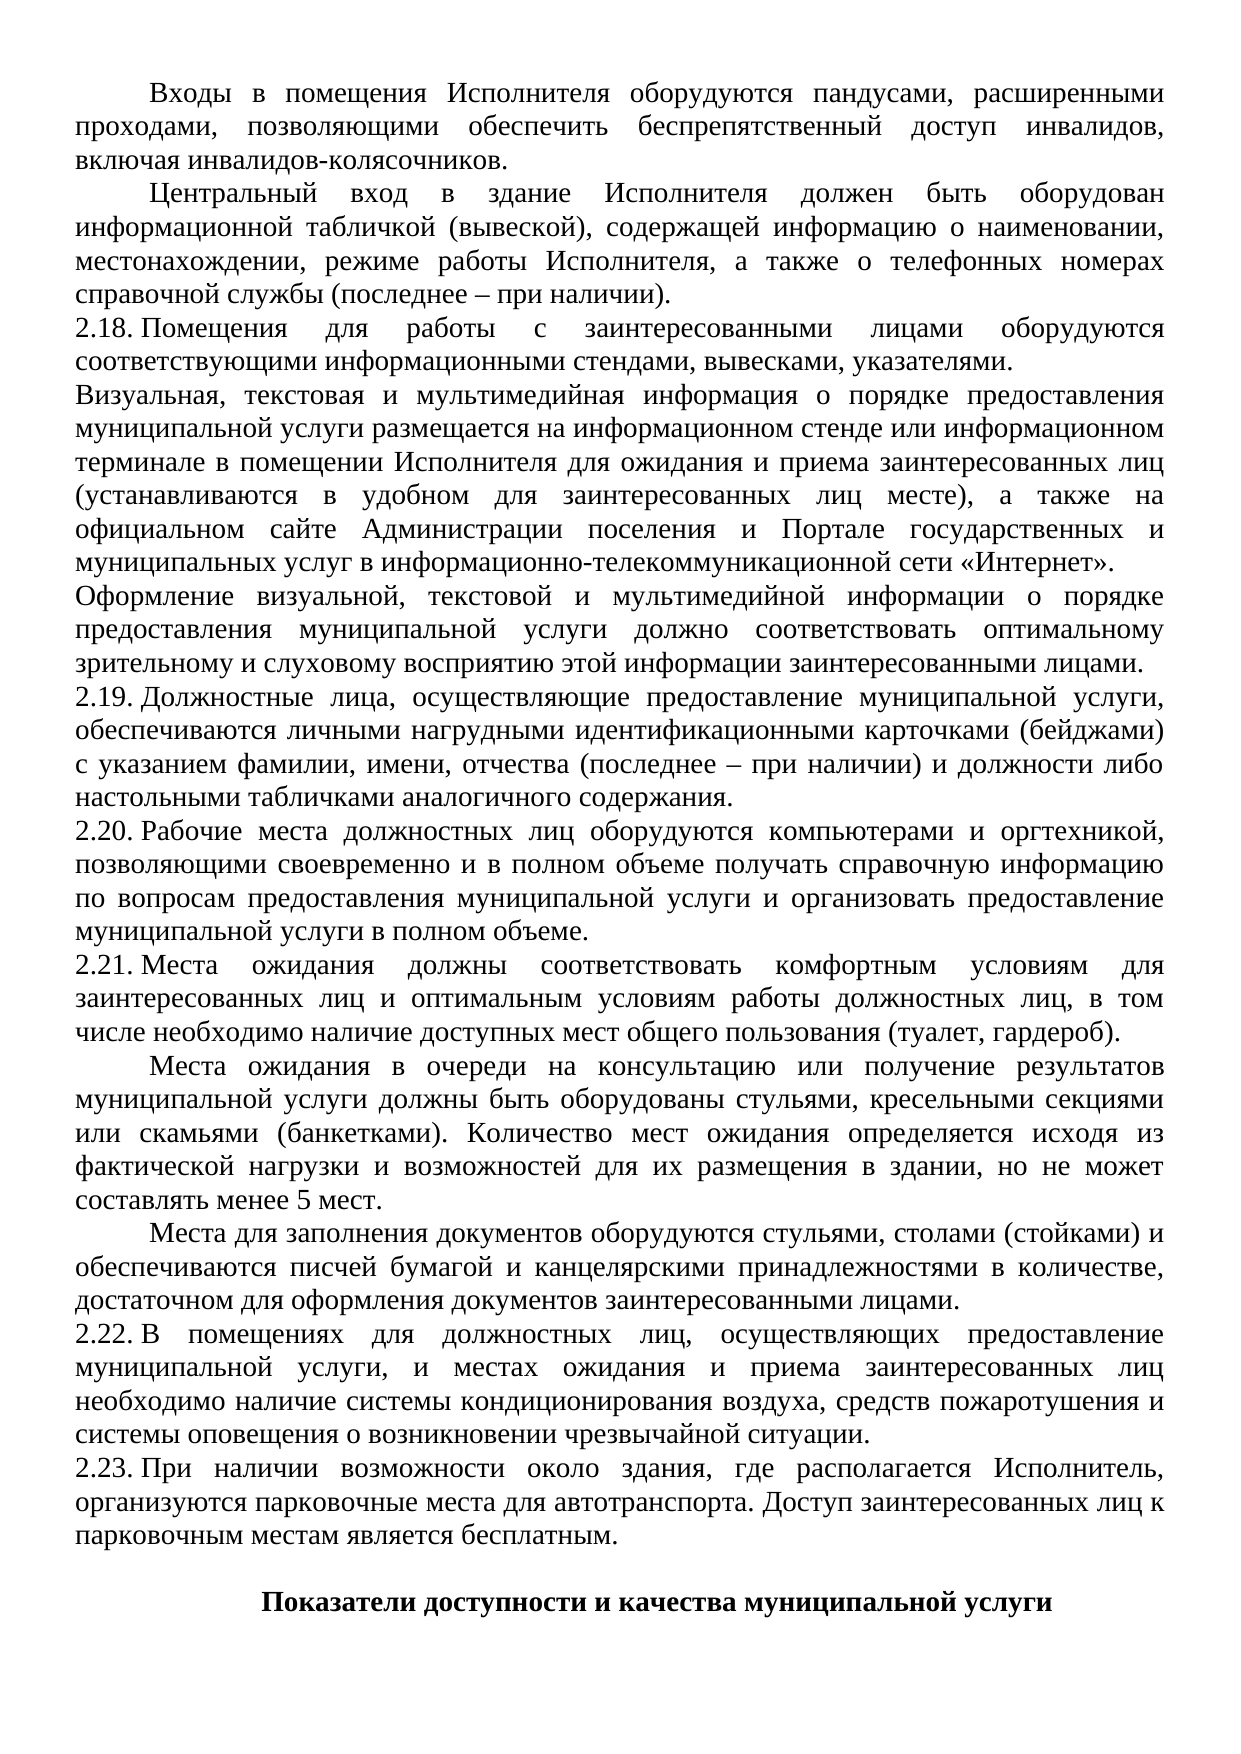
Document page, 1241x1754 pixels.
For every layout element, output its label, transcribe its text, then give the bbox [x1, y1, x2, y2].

text Визуальная, текстовая и мультимедийная информация о порядке предоставления муниципальной услуги размещается на информационном стенде или информационном терминале в помещении Исполнителя для ожидания и приема заинтересованных лиц (устанавливаются в удобном для заинтересованных лиц месте), а также на официальном сайте Администрации поселения и Портале государственных и муниципальных услуг в информационно-телекоммуникационной сети «Интернет». [75, 377, 1165, 578]
text Оформление визуальной, текстовой и мультимедийной информации о порядке предоставления муниципальной услуги должно соответствовать оптимальному зрительному и слуховому восприятию этой информации заинтересованными лицами. [75, 578, 1165, 679]
text 2.21. Места ожидания должны соответствовать комфортным условиям для заинтересованных лиц и оптимальным условиям работы должностных лиц, в том числе необходимо наличие доступных мест общего пользования (туалет, гардероб). [75, 947, 1165, 1048]
text 2.19. Должностные лица, осуществляющие предоставление муниципальной услуги, обеспечиваются личными нагрудными идентификационными карточками (бейджами) с указанием фамилии, имени, отчества (последнее – при наличии) и должности либо настольными табличками аналогичного содержания. [75, 679, 1165, 813]
text Места ожидания в очереди на консультацию или получение результатов муниципальной услуги должны быть оборудованы стульями, кресельными секциями или скамьями (банкетками). Количество мест ожидания определяется исходя из фактической нагрузки и возможностей для их размещения в здании, но не может составлять менее 5 мест. [75, 1048, 1165, 1215]
text 2.18. Помещения для работы с заинтересованными лицами оборудуются соответствующими информационными стендами, вывесками, указателями. [75, 310, 1165, 377]
text Центральный вход в здание Исполнителя должен быть оборудован информационной табличкой (вывеской), содержащей информацию о наименовании, местонахождении, режиме работы Исполнителя, а также о телефонных номерах справочной службы (последнее – при наличии). [75, 176, 1165, 310]
text Входы в помещения Исполнителя оборудуются пандусами, расширенными проходами, позволяющими обеспечить беспрепятственный доступ инвалидов, включая инвалидов-колясочников. [75, 75, 1165, 176]
text 2.20. Рабочие места должностных лиц оборудуются компьютерами и оргтехникой, позволяющими своевременно и в полном объеме получать справочную информацию по вопросам предоставления муниципальной услуги и организовать предоставление муниципальной услуги в полном объеме. [75, 813, 1165, 947]
text 2.23. При наличии возможности около здания, где располагается Исполнитель, организуются парковочные места для автотранспорта. Доступ заинтересованных лиц к парковочным местам является бесплатным. [75, 1450, 1165, 1551]
text Места для заполнения документов оборудуются стульями, столами (стойками) и обеспечиваются писчей бумагой и канцелярскими принадлежностями в количестве, достаточном для оформления документов заинтересованными лицами. [75, 1215, 1165, 1316]
text 2.22. В помещениях для должностных лиц, осуществляющих предоставление муниципальной услуги, и местах ожидания и приема заинтересованных лиц необходимо наличие системы кондиционирования воздуха, средств пожаротушения и системы оповещения о возникновении чрезвычайной ситуации. [75, 1316, 1165, 1450]
text Показатели доступности и качества муниципальной услуги [75, 1584, 1165, 1618]
